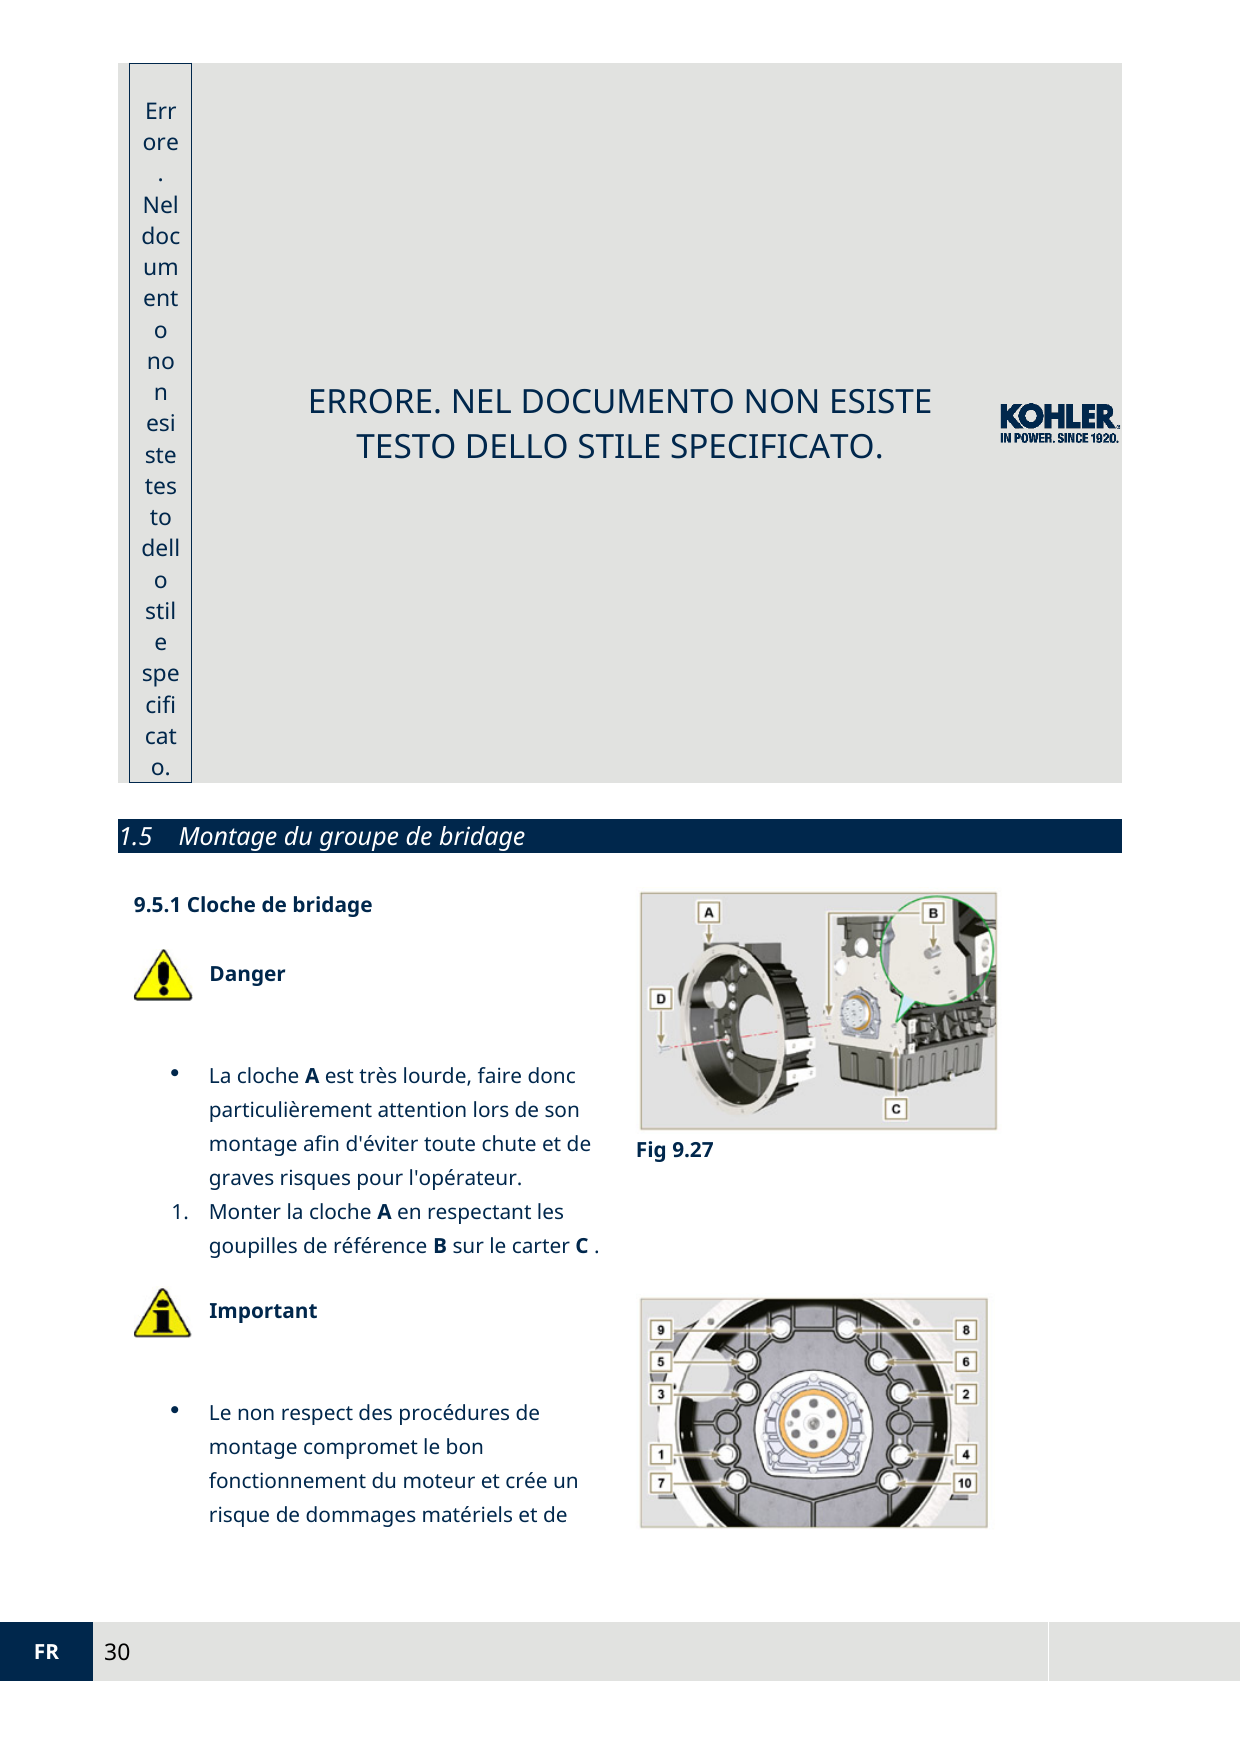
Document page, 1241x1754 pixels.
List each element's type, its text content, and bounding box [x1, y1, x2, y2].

subtitle Montage du groupe de bridage [118, 819, 1122, 853]
table_header Fig 9.27 [620, 872, 1122, 1278]
table_header 9.5.1 Cloche de bridage Danger La cloche A est très lourde, faire donc particulièrement attention lors de son montage afin d'éviter toute chute et de graves risques pour l'opérateur. Monter la cloche A en respectant les goupilles de référence B sur le carter C . [118, 872, 620, 1278]
picture [133, 1286, 193, 1338]
table_cell Fig 9.28 [620, 1278, 1122, 1549]
picture [133, 949, 193, 1001]
picture [635, 1293, 1002, 1533]
picture [635, 887, 1002, 1135]
picture [1000, 403, 1121, 443]
table_cell Important Le non respect des procédures de montage compromet le bon fonctionnement du moteur et crée un risque de dommages matériels et de blessures. Serrer les vis de fixation en respectant impérativement l'ordre de serrage indiqué (couple de serrage 50 Nm ). [118, 1278, 620, 1549]
